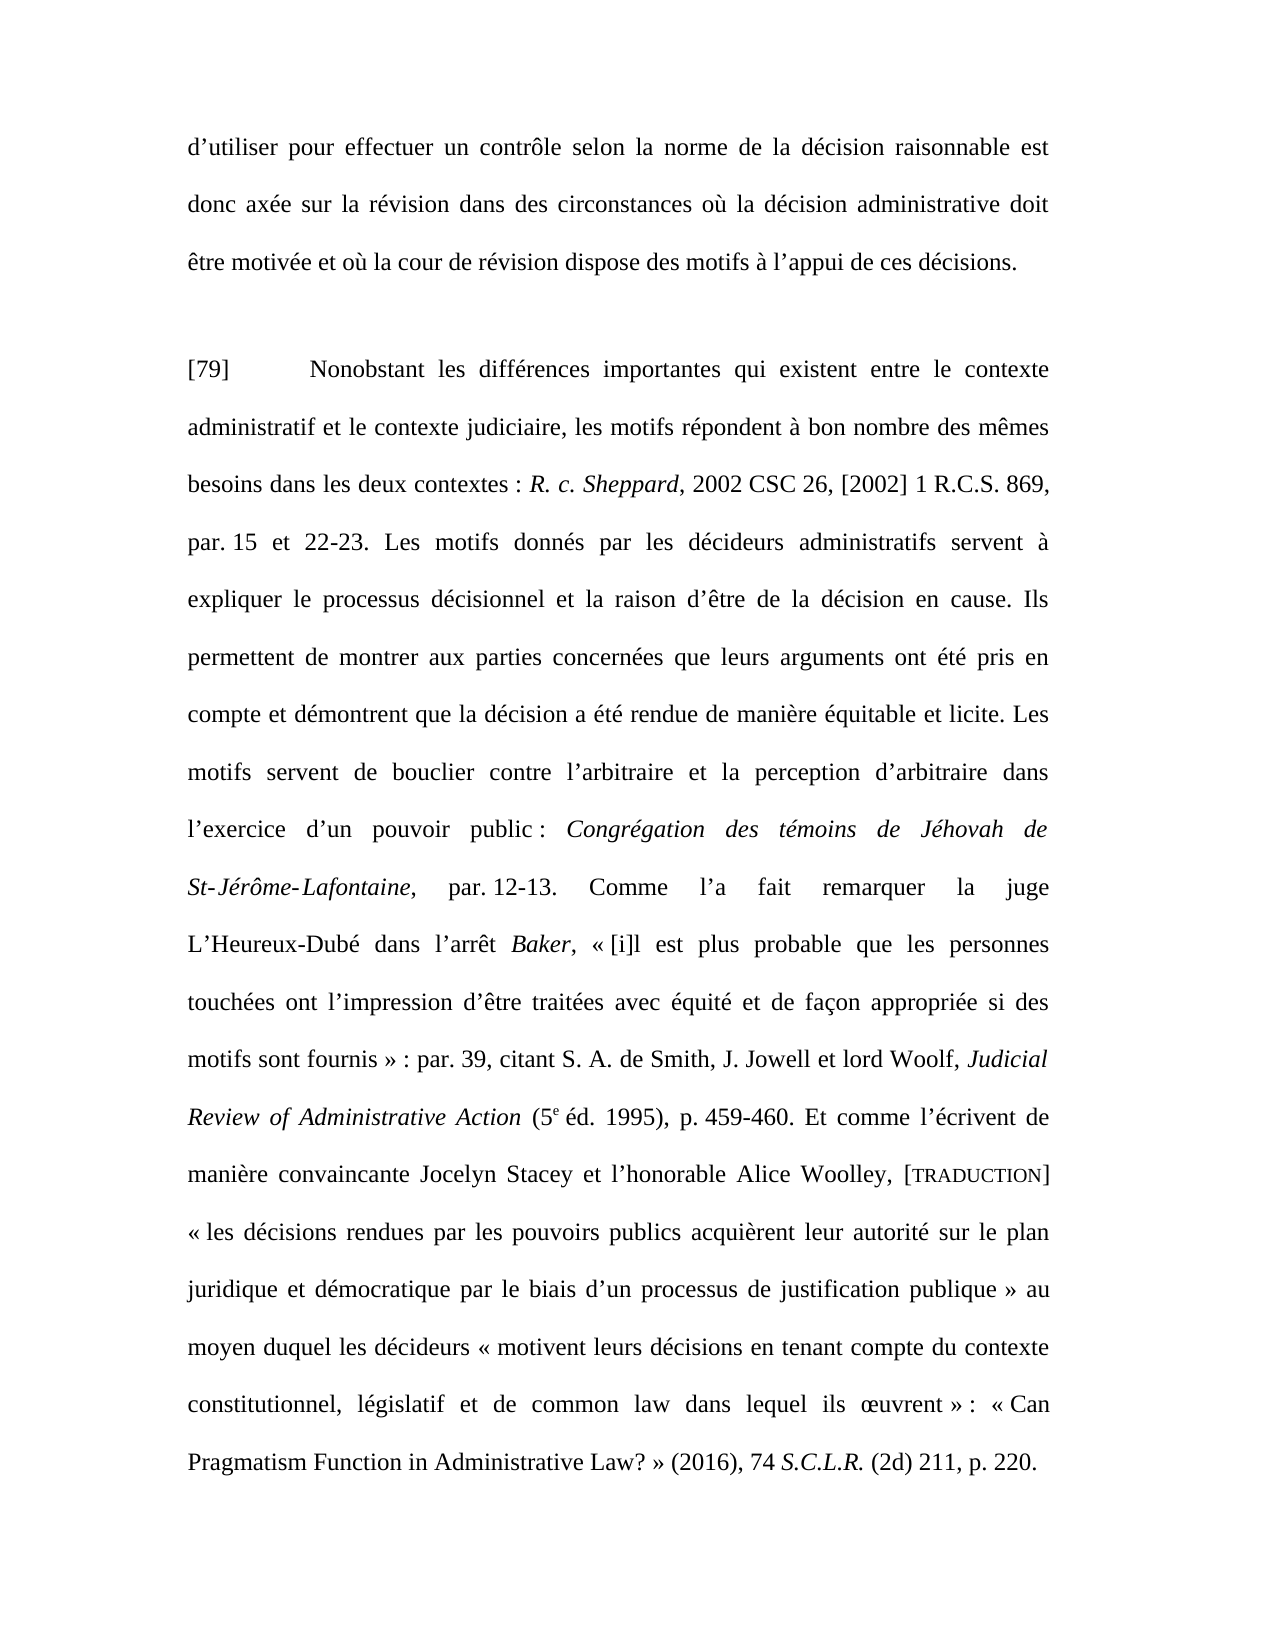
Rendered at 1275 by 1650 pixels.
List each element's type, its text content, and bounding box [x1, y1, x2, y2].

text Nonobstant les différences importantes qui existent entre le contexte administratif et le contexte judiciaire, les motifs répondent à bon nombre des mêmes besoins dans les deux contextes : R. c. Sheppard, 2002 CSC 26, [2002] 1 R.C.S. 869, par. 15 et 22-23. Les motifs donnés par les décideurs administratifs servent à expliquer le processus décisionnel et la raison d’être de la décision en cause. Ils permettent de montrer aux parties concernées que leurs arguments ont été pris en compte et démontrent que la décision a été rendue de manière équitable et licite. Les motifs servent de bouclier contre l’arbitraire et la perception d’arbitraire dans l’exercice d’un pouvoir public : Congrégation des témoins de Jéhovah de St-Jérôme-Lafontaine, par. 12-13. Comme l’a fait remarquer la juge L’Heureux-Dubé dans l’arrêt Baker, « [i]l est plus probable que les personnes touchées ont l’impression d’être traitées avec équité et de façon appropriée si des motifs sont fournis » : par. 39, citant S. A. de Smith, J. Jowell et lord Woolf, Judicial Review of Administrative Action (5e éd. 1995), p. 459-460. Et comme l’écrivent de manière convaincante Jocelyn Stacey et l’honorable Alice Woolley, [traduction] « les décisions rendues par les pouvoirs publics acquièrent leur autorité sur le plan juridique et démocratique par le biais d’un processus de justification publique » au moyen duquel les décideurs « motivent leurs décisions en tenant compte du contexte constitutionnel, législatif et de common law dans lequel ils œuvrent » : « Can Pragmatism Function in Administrative Law? » (2016), 74 S.C.L.R. (2d) 211, p. 220. [187, 354, 1050, 1476]
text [187, 132, 1050, 276]
